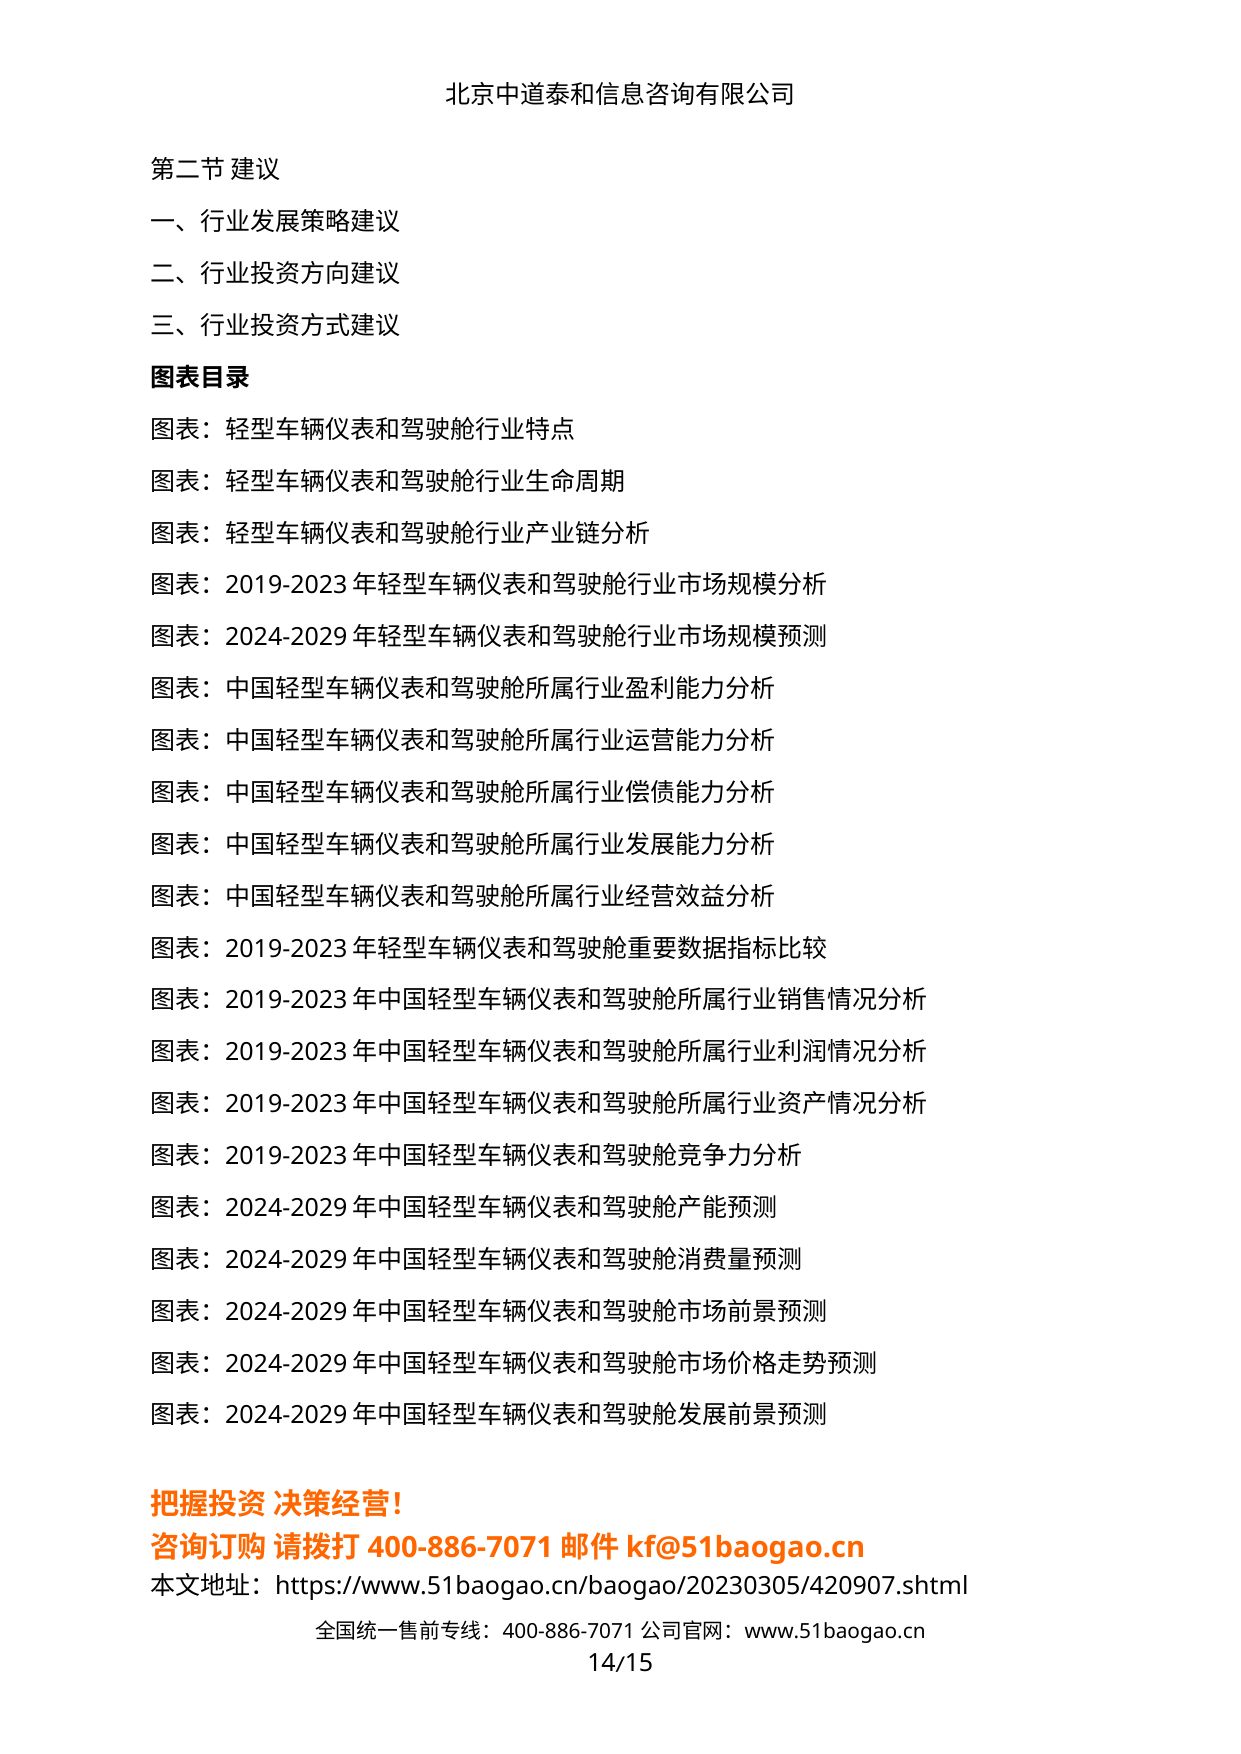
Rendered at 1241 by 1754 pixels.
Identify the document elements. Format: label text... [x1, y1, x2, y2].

text 图表：2024-2029年中国轻型车辆仪表和驾驶舱消费量预测 [150, 1239, 1090, 1276]
text 图表：2019-2023年轻型车辆仪表和驾驶舱重要数据指标比较 [150, 928, 1090, 964]
text 二、行业投资方向建议 [150, 254, 1090, 290]
text 图表：中国轻型车辆仪表和驾驶舱所属行业运营能力分析 [150, 721, 1090, 757]
text 图表：中国轻型车辆仪表和驾驶舱所属行业偿债能力分析 [150, 772, 1090, 809]
text 图表：2019-2023年中国轻型车辆仪表和驾驶舱所属行业利润情况分析 [150, 1032, 1090, 1068]
text 图表：2024-2029年中国轻型车辆仪表和驾驶舱产能预测 [150, 1187, 1090, 1224]
text 图表：中国轻型车辆仪表和驾驶舱所属行业发展能力分析 [150, 824, 1090, 861]
text 图表目录 [150, 357, 1090, 394]
text 图表：2024-2029年轻型车辆仪表和驾驶舱行业市场规模预测 [150, 617, 1090, 653]
text 图表：2024-2029年中国轻型车辆仪表和驾驶舱发展前景预测 [150, 1395, 1090, 1431]
text 图表：2019-2023年中国轻型车辆仪表和驾驶舱所属行业资产情况分析 [150, 1084, 1090, 1120]
text 图表：中国轻型车辆仪表和驾驶舱所属行业经营效益分析 [150, 876, 1090, 912]
text 把握投资 决策经营！咨询订购 请拨打 400-886-7071 邮件 kf@51baogao.cn本文地址：https://www.51baogao.cn/baogao/20230305/420907.shtml [150, 1447, 1090, 1602]
text 三、行业投资方式建议 [150, 306, 1090, 342]
text 图表：轻型车辆仪表和驾驶舱行业特点 [150, 409, 1090, 446]
text 图表：轻型车辆仪表和驾驶舱行业产业链分析 [150, 513, 1090, 549]
text 第二节 建议 [150, 150, 1090, 186]
text 一、行业发展策略建议 [150, 202, 1090, 238]
text 图表：2019-2023年轻型车辆仪表和驾驶舱行业市场规模分析 [150, 565, 1090, 601]
text 图表：2024-2029年中国轻型车辆仪表和驾驶舱市场价格走势预测 [150, 1343, 1090, 1379]
text 图表：2019-2023年中国轻型车辆仪表和驾驶舱竞争力分析 [150, 1136, 1090, 1172]
text 图表：2024-2029年中国轻型车辆仪表和驾驶舱市场前景预测 [150, 1291, 1090, 1327]
text 图表：轻型车辆仪表和驾驶舱行业生命周期 [150, 461, 1090, 497]
text 图表：2019-2023年中国轻型车辆仪表和驾驶舱所属行业销售情况分析 [150, 980, 1090, 1016]
text 图表：中国轻型车辆仪表和驾驶舱所属行业盈利能力分析 [150, 669, 1090, 705]
